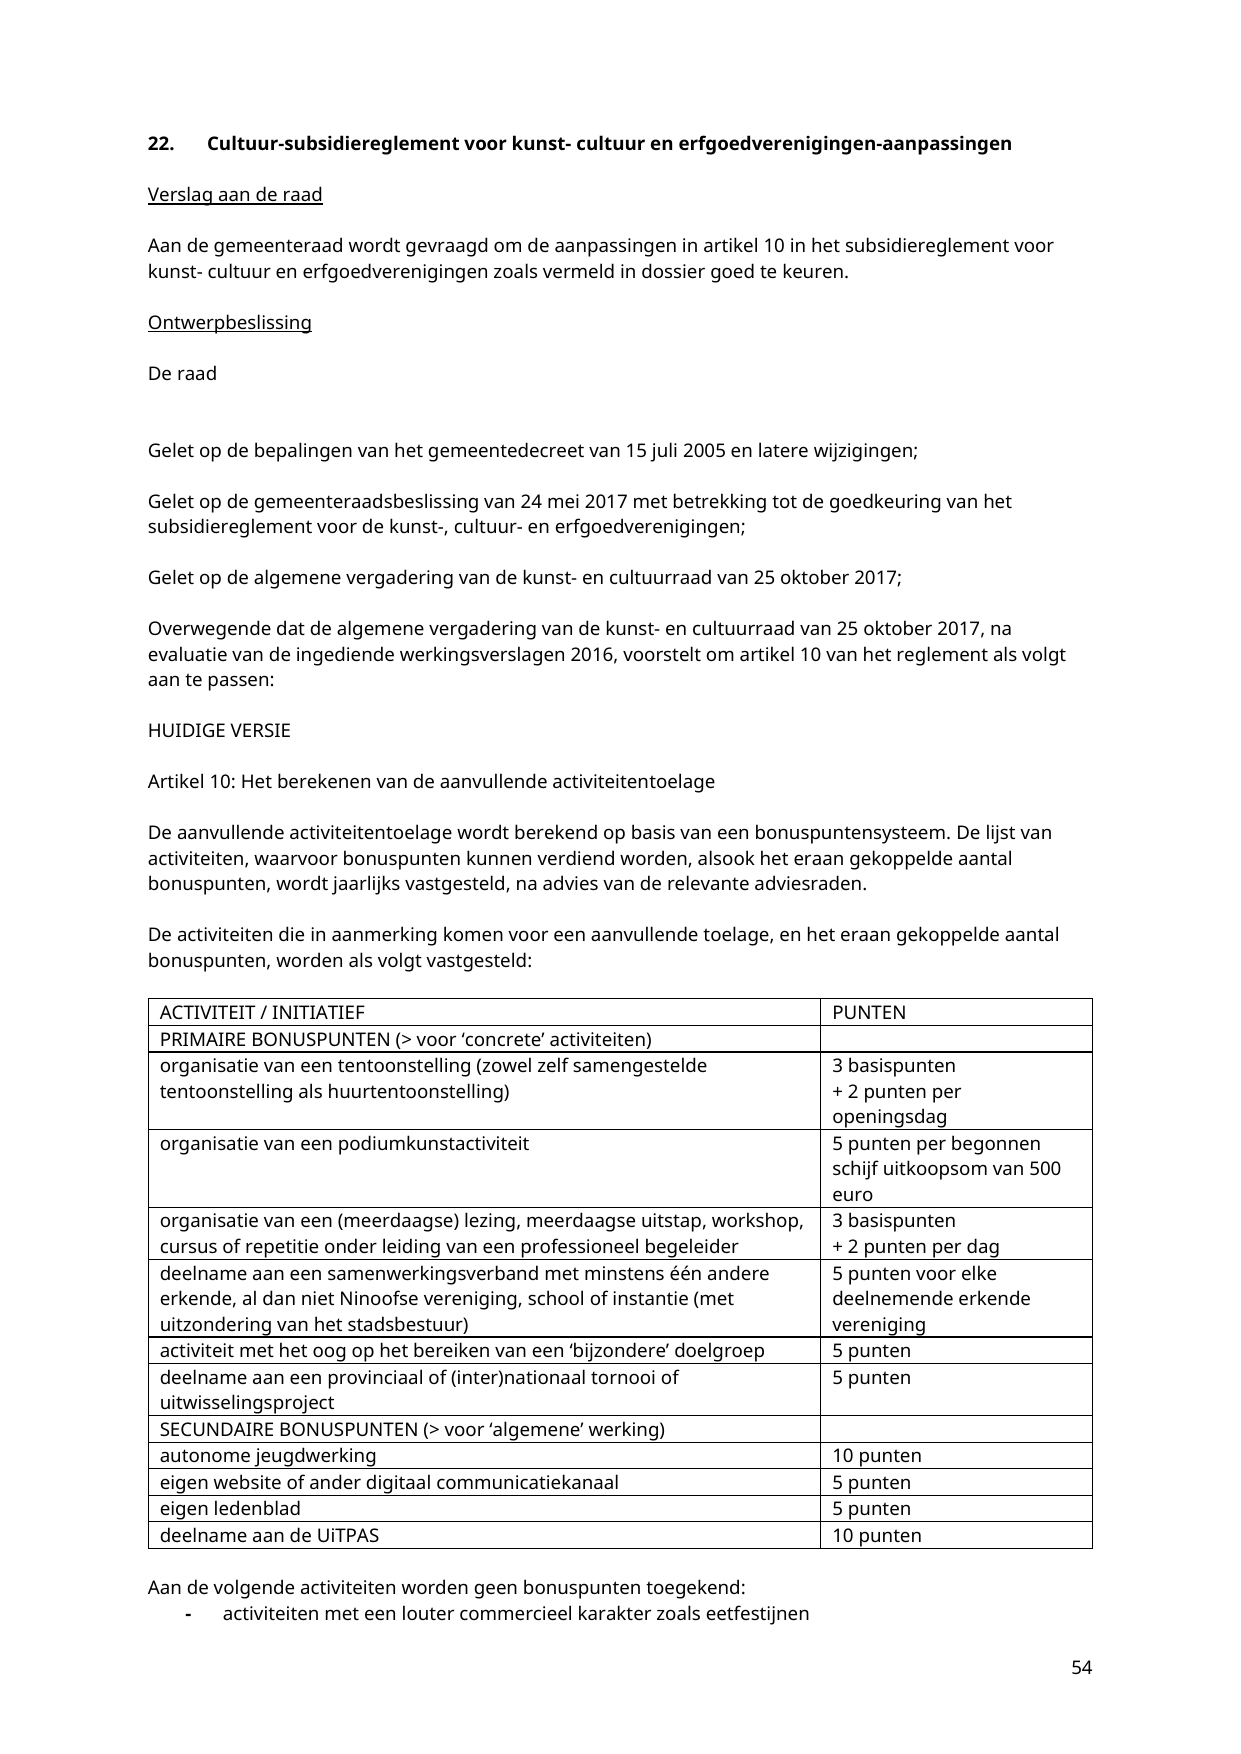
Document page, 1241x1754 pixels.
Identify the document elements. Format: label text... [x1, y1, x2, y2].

text De activiteiten die in aanmerking komen voor een aanvullende toelage, en het eraan gekoppelde aantal bonuspunten, worden als volgt vastgesteld: [148, 922, 1092, 973]
table_cell 3 basispunten + 2 punten per openingsdag [821, 1053, 1092, 1129]
table_cell 5 punten [821, 1496, 1092, 1521]
table_cell eigen website of ander digitaal communicatiekanaal [149, 1469, 820, 1495]
table_cell organisatie van een podiumkunstactiviteit [149, 1130, 820, 1207]
text Artikel 10: Het berekenen van de aanvullende activiteitentoelage [148, 769, 1092, 794]
text Gelet op de bepalingen van het gemeentedecreet van 15 juli 2005 en latere wijzigingen; [148, 437, 1092, 462]
table_header ACTIVITEIT / INITIATIEF [149, 999, 820, 1025]
table_cell 5 punten [821, 1469, 1092, 1495]
text Aan de volgende activiteiten worden geen bonuspunten toegekend: [148, 1574, 1092, 1600]
text Verslag aan de raad [148, 182, 1092, 207]
table_cell organisatie van een tentoonstelling (zowel zelf samengestelde tentoonstelling als huurtentoonstelling) [149, 1053, 820, 1129]
table_cell [821, 1416, 1092, 1442]
text De raad [148, 360, 1092, 386]
table_cell deelname aan een provinciaal of (inter)nationaal tornooi of uitwisselingsproject [149, 1364, 820, 1415]
text Aan de gemeenteraad wordt gevraagd om de aanpassingen in artikel 10 in het subsidiereglement voor kunst- cultuur en erfgoedverenigingen zoals vermeld in dossier goed te keuren. [148, 233, 1092, 284]
table_cell 5 punten [821, 1364, 1092, 1415]
text Gelet op de algemene vergadering van de kunst- en cultuurraad van 25 oktober 2017; [148, 564, 1092, 590]
table_cell 10 punten [821, 1443, 1092, 1468]
text Gelet op de gemeenteraadsbeslissing van 24 mei 2017 met betrekking tot de goedkeuring van het subsidiereglement voor de kunst-, cultuur- en erfgoedverenigingen; [148, 488, 1092, 539]
table_header PUNTEN [821, 999, 1092, 1025]
text HUIDIGE VERSIE [148, 718, 1092, 743]
table_cell deelname aan een samenwerkingsverband met minstens één andere erkende, al dan niet Ninoofse vereniging, school of instantie (met uitzondering van het stadsbestuur) [149, 1260, 820, 1336]
table_cell PRIMAIRE BONUSPUNTEN (> voor ‘concrete’ activiteiten) [149, 1026, 820, 1051]
table_cell activiteit met het oog op het bereiken van een ‘bijzondere’ doelgroep [149, 1338, 820, 1363]
text De aanvullende activiteitentoelage wordt berekend op basis van een bonuspuntensysteem. De lijst van activiteiten, waarvoor bonuspunten kunnen verdiend worden, alsook het eraan gekoppelde aantal bonuspunten, wordt jaarlijks vastgesteld, na advies van de relevante adviesraden. [148, 820, 1092, 896]
text Overwegende dat de algemene vergadering van de kunst- en cultuurraad van 25 oktober 2017, na evaluatie van de ingediende werkingsverslagen 2016, voorstelt om artikel 10 van het reglement als volgt aan te passen: [148, 616, 1092, 692]
table_cell eigen ledenblad [149, 1496, 820, 1521]
table_cell 3 basispunten + 2 punten per dag [821, 1208, 1092, 1259]
table_cell 5 punten [821, 1338, 1092, 1363]
table_cell organisatie van een (meerdaagse) lezing, meerdaagse uitstap, workshop, cursus of repetitie onder leiding van een professioneel begeleider [149, 1208, 820, 1259]
table_cell SECUNDAIRE BONUSPUNTEN (> voor ‘algemene’ werking) [149, 1416, 820, 1442]
list activiteiten met een louter commercieel karakter zoals eetfestijnen [185, 1600, 1092, 1625]
table_cell [821, 1026, 1092, 1051]
table_cell autonome jeugdwerking [149, 1443, 820, 1468]
table_cell 5 punten per begonnen schijf uitkoopsom van 500 euro [821, 1130, 1092, 1207]
table_cell 10 punten [821, 1522, 1092, 1548]
table_cell 5 punten voor elke deelnemende erkende vereniging [821, 1260, 1092, 1336]
table_cell deelname aan de UiTPAS [149, 1522, 820, 1548]
text Ontwerpbeslissing [148, 309, 1092, 335]
text 22. Cultuur-subsidiereglement voor kunst- cultuur en erfgoedverenigingen-aanpassingen [148, 131, 1092, 156]
